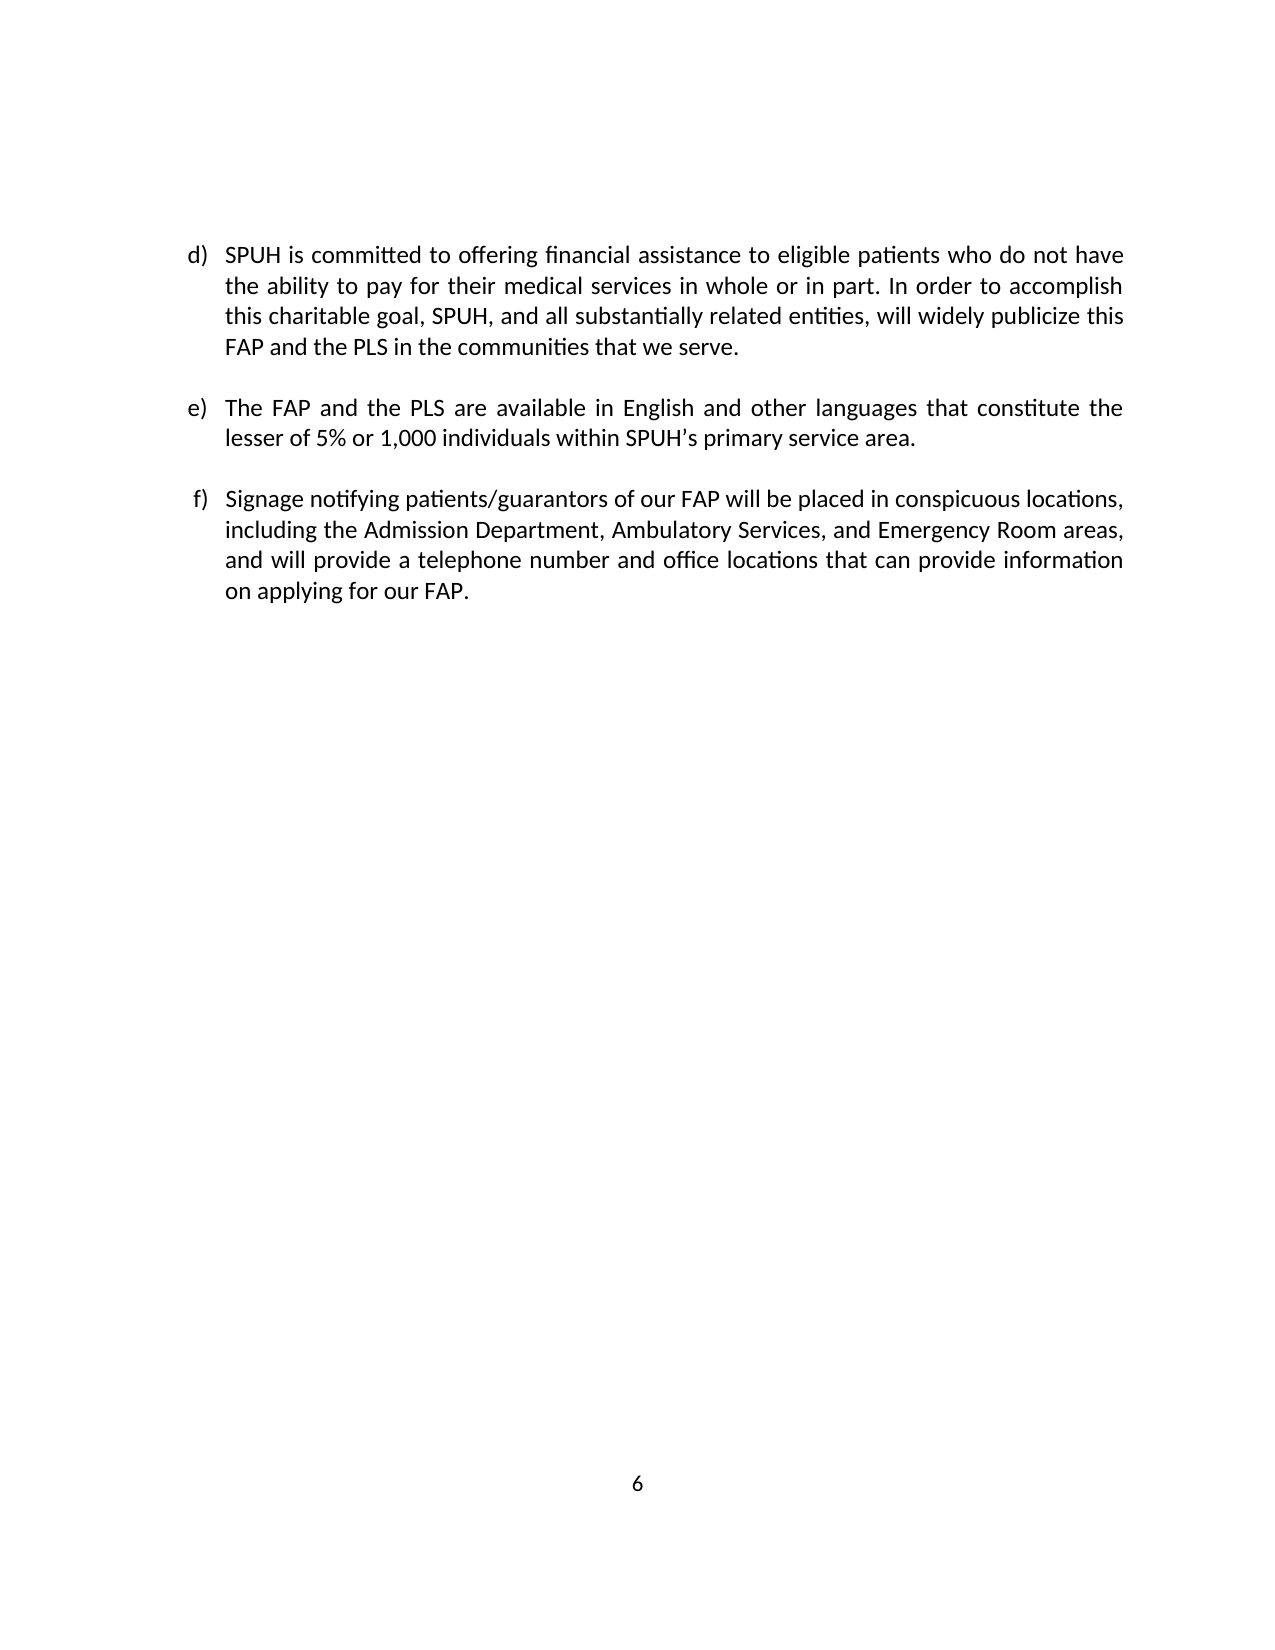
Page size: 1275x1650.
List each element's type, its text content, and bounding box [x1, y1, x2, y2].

text f) Signage notifying patients/guarantors of our FAP will be placed in conspicuous locations, including the Admission Department, Ambulatory Services, and Emergency Room areas, and will provide a telephone number and office locations that can provide information on applying for our FAP. [187, 484, 1125, 606]
list SPUH is committed to offering financial assistance to eligible patients who do not have the ability to pay for their medical services in whole or in part. In order to accomplish this charitable goal, SPUH, and all substantially related entities, will widely publicize this FAP and the PLS in the communities that we serve. [187, 239, 1125, 362]
list The FAP and the PLS are available in English and other languages that constitute the lesser of 5% or 1,000 individuals within SPUH’s primary service area. [187, 392, 1125, 453]
